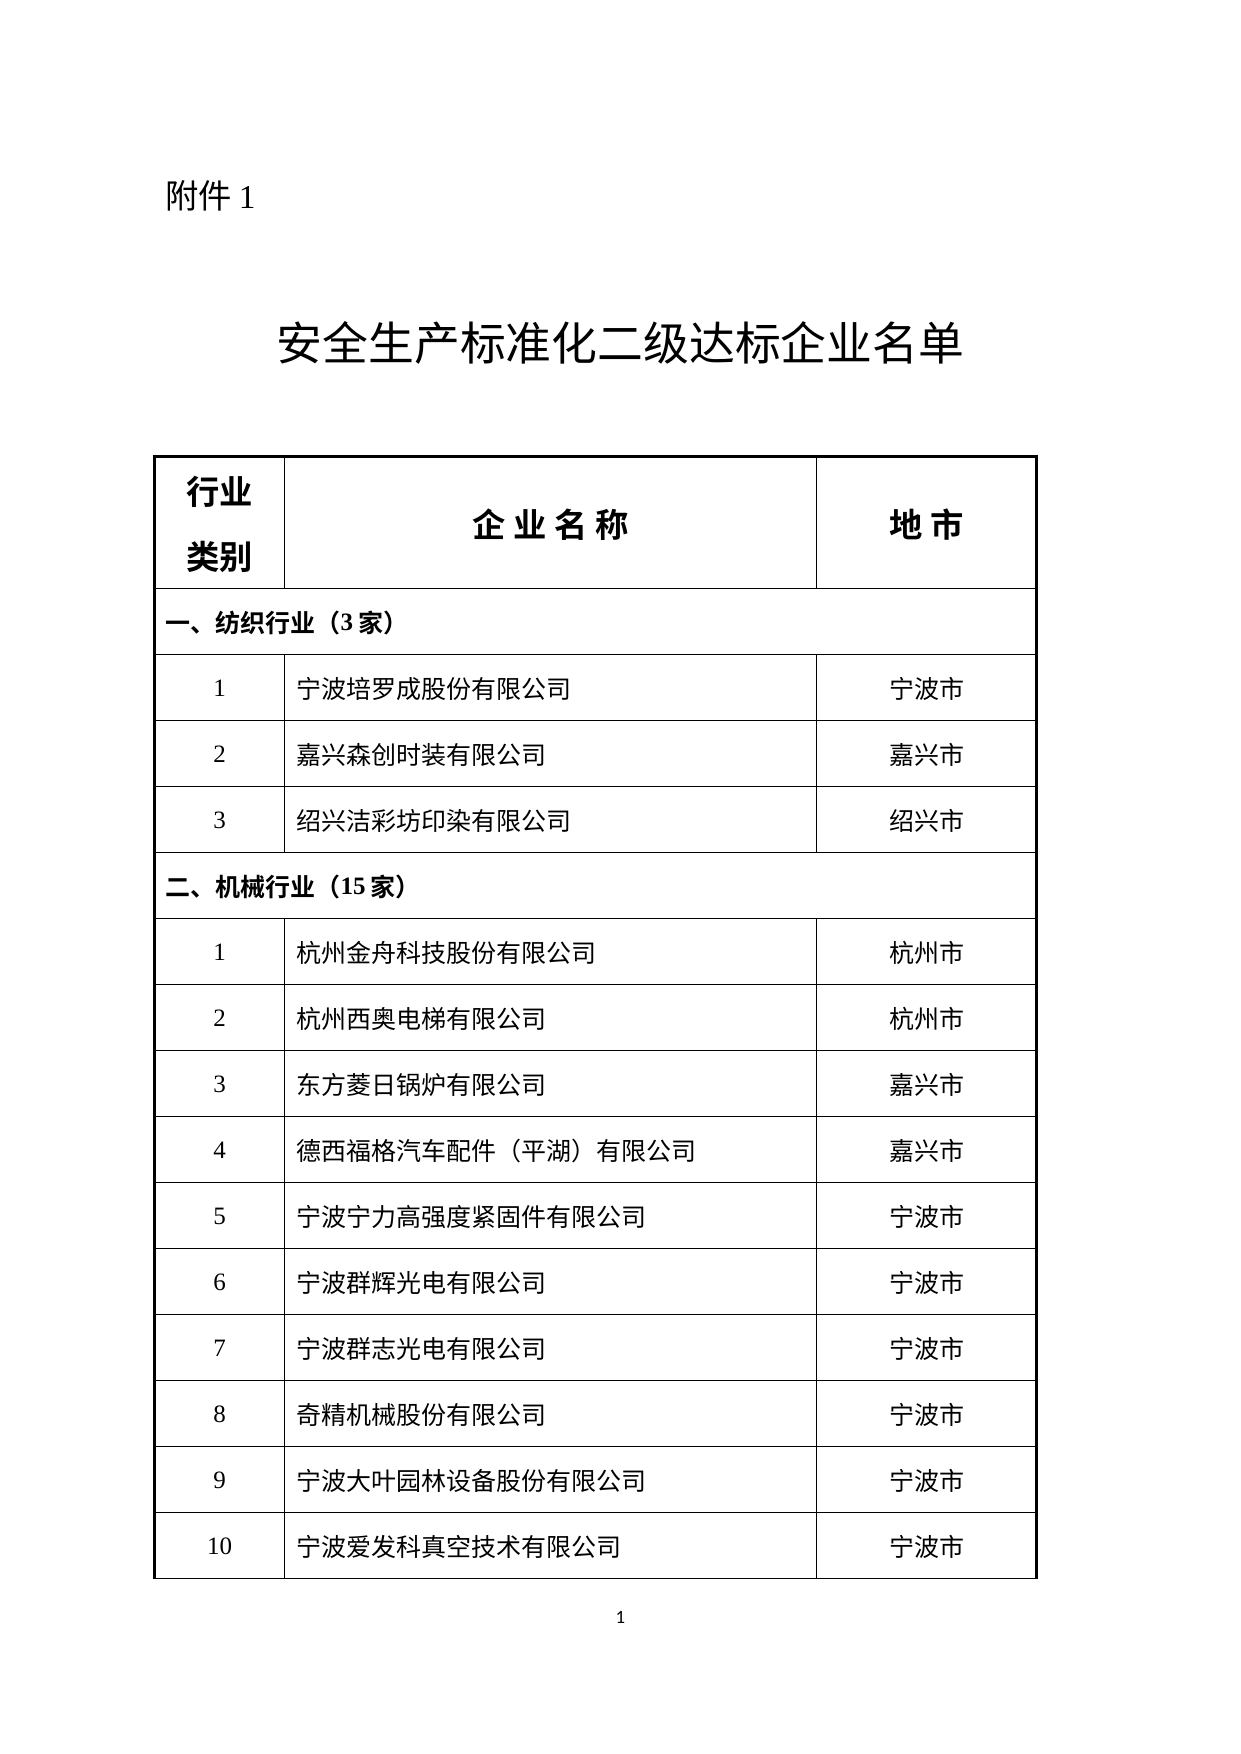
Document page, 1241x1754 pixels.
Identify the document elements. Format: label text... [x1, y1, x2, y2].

table_cell 宁波市 [817, 1381, 1035, 1446]
table_cell 宁波市 [817, 1315, 1035, 1380]
table_cell 宁波群志光电有限公司 [285, 1315, 816, 1380]
table_cell 9 [156, 1447, 284, 1512]
table_cell 嘉兴市 [817, 1051, 1035, 1116]
table_header 行业 类别 [156, 458, 284, 588]
table_cell 宁波市 [817, 655, 1035, 720]
table_cell 宁波市 [817, 1249, 1035, 1314]
table_cell 奇精机械股份有限公司 [285, 1381, 816, 1446]
table_cell 8 [156, 1381, 284, 1446]
table_cell 宁波群辉光电有限公司 [285, 1249, 816, 1314]
table_cell 杭州金舟科技股份有限公司 [285, 919, 816, 984]
table_cell 宁波大叶园林设备股份有限公司 [285, 1447, 816, 1512]
table_cell 宁波爱发科真空技术有限公司 [285, 1513, 816, 1578]
table_cell 10 [156, 1513, 284, 1578]
table_cell 3 [156, 1051, 284, 1116]
text 安全生产标准化二级达标企业名单 [165, 292, 1075, 389]
table_cell 嘉兴森创时装有限公司 [285, 721, 816, 786]
table_cell 宁波培罗成股份有限公司 [285, 655, 816, 720]
table_cell 嘉兴市 [817, 1117, 1035, 1182]
table_cell 4 [156, 1117, 284, 1182]
table_cell 德西福格汽车配件（平湖）有限公司 [285, 1117, 816, 1182]
table_cell 1 [156, 919, 284, 984]
table_cell 一、纺织行业（3家） [156, 589, 1035, 654]
table_cell 6 [156, 1249, 284, 1314]
table_cell 绍兴洁彩坊印染有限公司 [285, 787, 816, 852]
table_cell 宁波市 [817, 1513, 1035, 1578]
table_cell 2 [156, 985, 284, 1050]
table_cell 杭州市 [817, 919, 1035, 984]
table_cell 2 [156, 721, 284, 786]
table_cell 7 [156, 1315, 284, 1380]
table_cell 宁波宁力高强度紧固件有限公司 [285, 1183, 816, 1248]
text 附件1 [165, 162, 1075, 227]
table_cell 5 [156, 1183, 284, 1248]
table_cell 宁波市 [817, 1447, 1035, 1512]
table_cell 1 [156, 655, 284, 720]
table_cell 3 [156, 787, 284, 852]
table_cell 杭州市 [817, 985, 1035, 1050]
table_cell 二、机械行业（15家） [156, 853, 1035, 918]
table_cell 杭州西奥电梯有限公司 [285, 985, 816, 1050]
table_header 地 市 [817, 458, 1035, 588]
table_cell 绍兴市 [817, 787, 1035, 852]
table_cell 宁波市 [817, 1183, 1035, 1248]
table_cell 东方菱日锅炉有限公司 [285, 1051, 816, 1116]
table_header 企 业 名 称 [285, 458, 816, 588]
table_cell 嘉兴市 [817, 721, 1035, 786]
